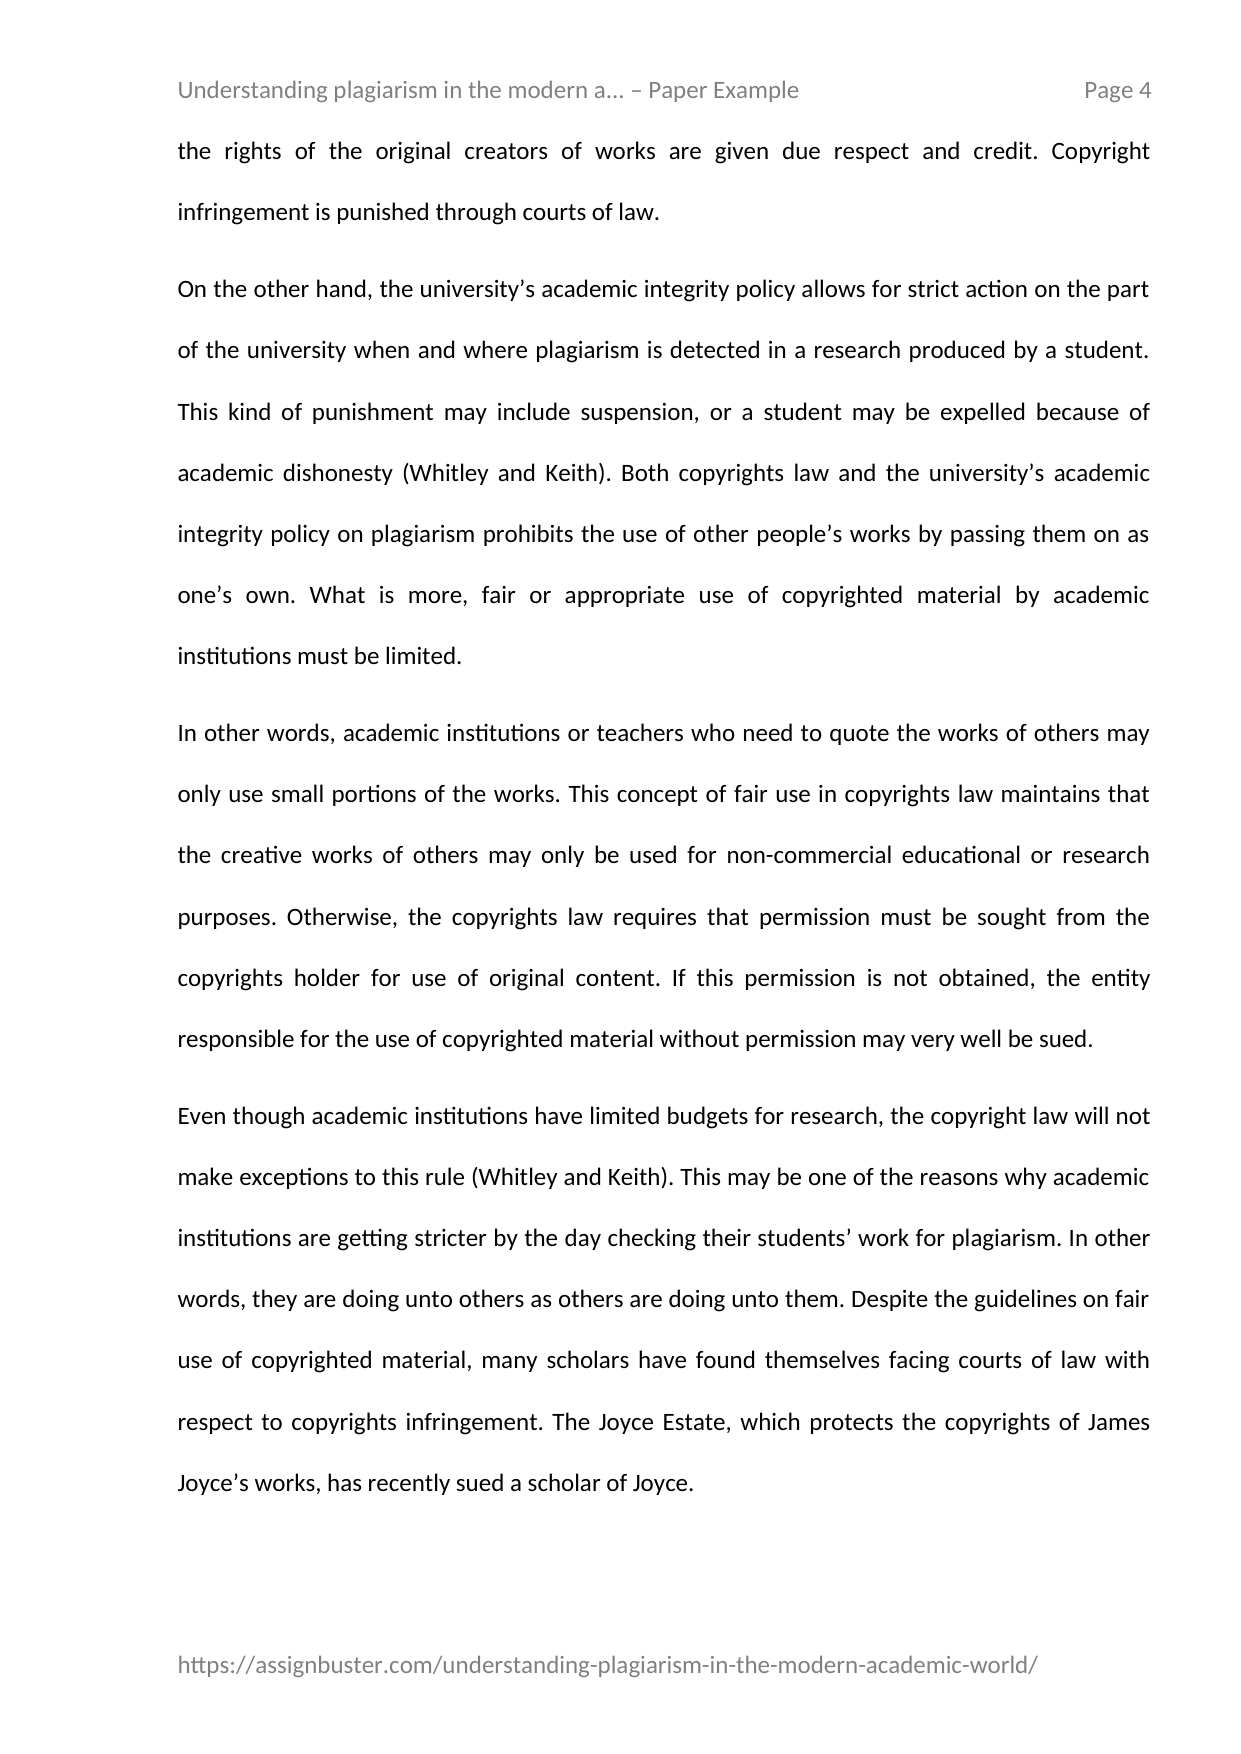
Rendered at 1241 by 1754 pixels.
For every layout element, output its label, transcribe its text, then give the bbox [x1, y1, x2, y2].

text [177, 135, 1152, 226]
text In other words, academic institutions or teachers who need to quote the works of others may only use small portions of the works. This concept of fair use in copyrights law maintains that the creative works of others may only be used for non-commercial educational or research purposes. Otherwise, the copyrights law requires that permission must be sought from the copyrights holder for use of original content. If this permission is not obtained, the entity responsible for the use of copyrighted material without permission may very well be sued. [177, 717, 1152, 1053]
text On the other hand, the university’s academic integrity policy allows for strict action on the part of the university when and where plagiarism is detected in a research produced by a student. This kind of punishment may include suspension, or a student may be expelled because of academic dishonesty (Whitley and Keith). Both copyrights law and the university’s academic integrity policy on plagiarism prohibits the use of other people’s works by passing them on as one’s own. What is more, fair or appropriate use of copyrighted material by academic institutions must be limited. [177, 273, 1152, 670]
text Even though academic institutions have limited budgets for research, the copyright law will not make exceptions to this rule (Whitley and Keith). This may be one of the reasons why academic institutions are getting stricter by the day checking their students’ work for plagiarism. In other words, they are doing unto others as others are doing unto them. Despite the guidelines on fair use of copyrighted material, many scholars have found themselves facing courts of law with respect to copyrights infringement. The Joyce Estate, which protects the copyrights of James Joyce’s works, has recently sued a scholar of Joyce. [177, 1100, 1152, 1497]
